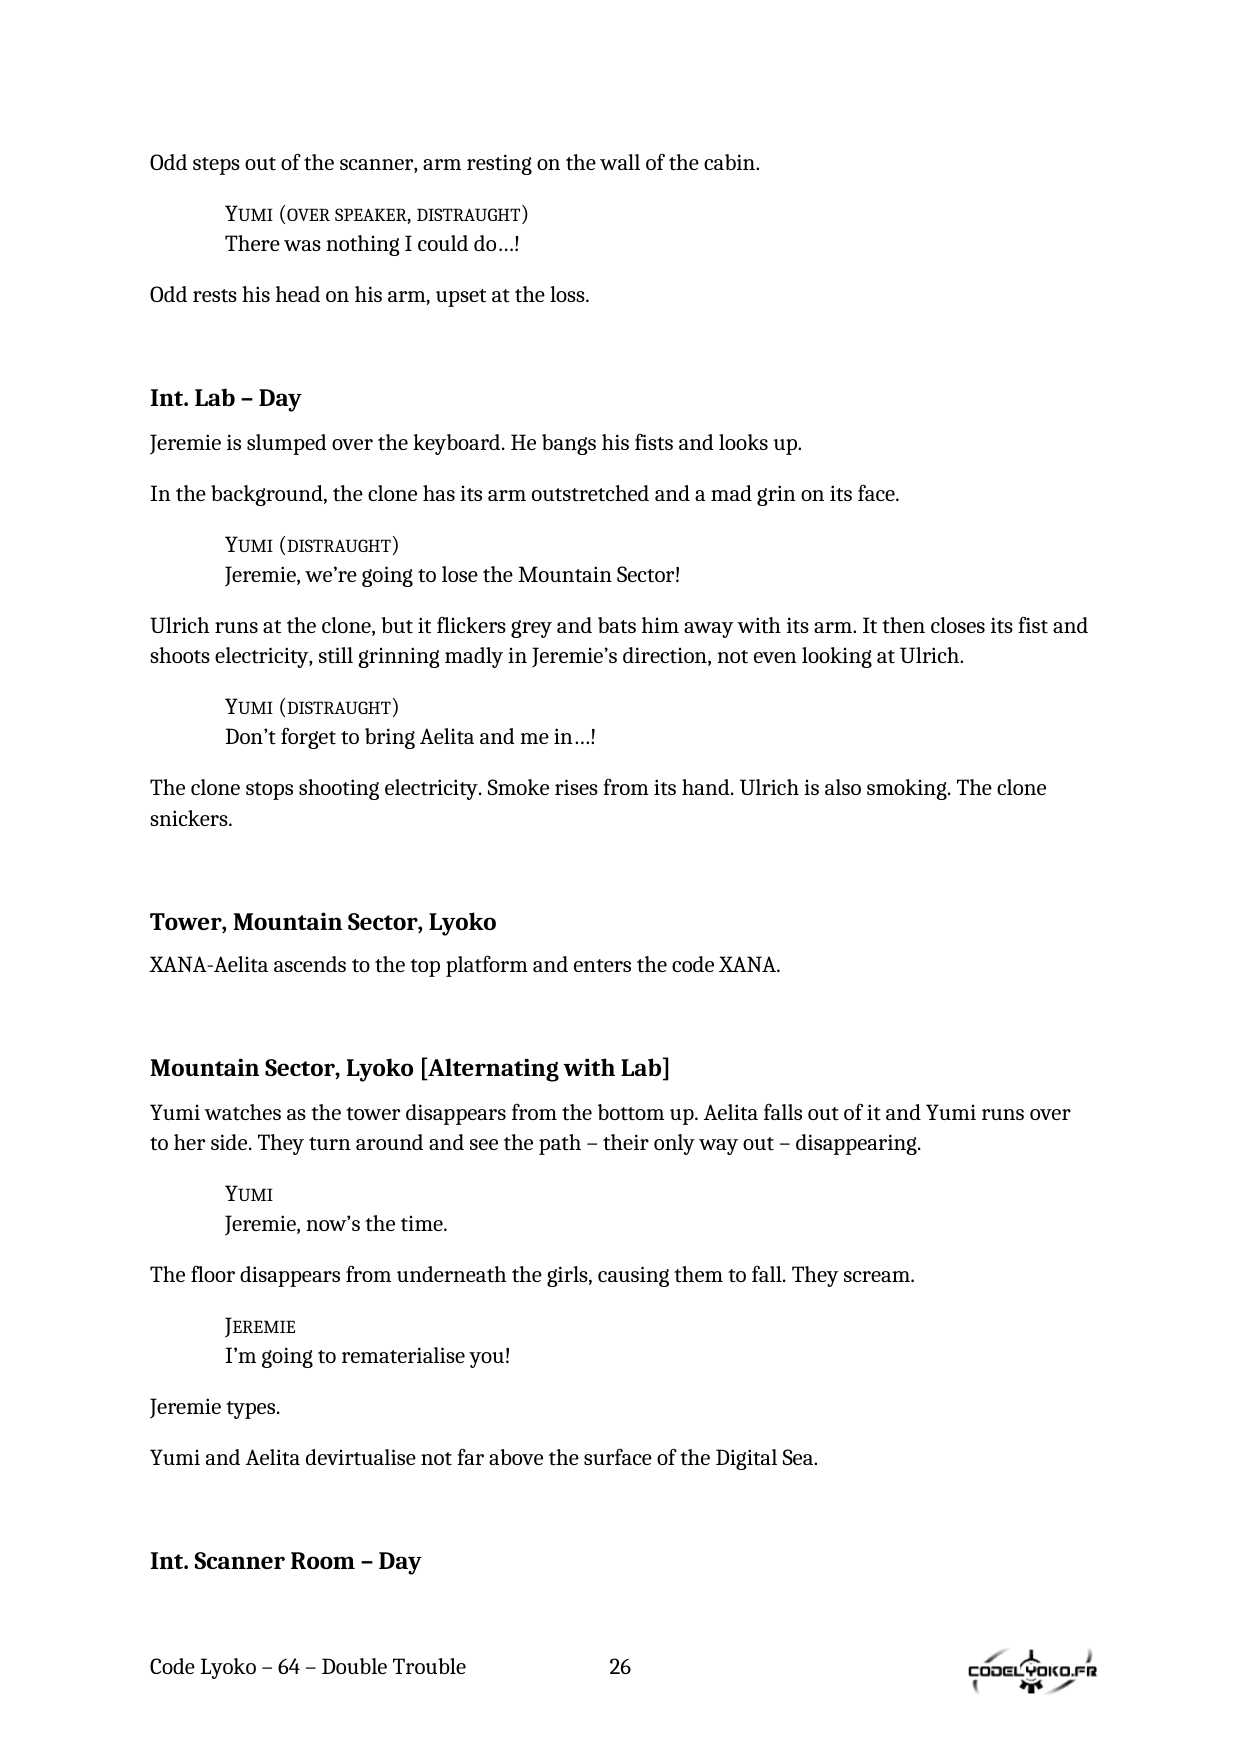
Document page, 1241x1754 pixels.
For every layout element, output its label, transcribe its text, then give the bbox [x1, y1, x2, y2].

picture [965, 1647, 1100, 1695]
text The clone stops shooting electricity. Smoke rises from its hand. Ulrich is also smoking. The clone snickers. [150, 775, 1090, 832]
text Yumi (distraught) [225, 694, 1090, 720]
text Jeremie is slumped over the keyboard. He bangs his fists and looks up. [150, 429, 1090, 456]
text Jeremie types. [150, 1394, 1090, 1420]
text Yumi [225, 1181, 1090, 1207]
text In the background, the clone has its arm outstretched and a mad grin on its face. [150, 480, 1090, 507]
text XANA-Aelita ascends to the top platform and enters the code XANA. [150, 952, 1090, 979]
text I’m going to rematerialise you! [225, 1343, 1090, 1369]
text The floor disappears from underneath the girls, causing them to fall. They scream. [150, 1262, 1090, 1288]
text Odd rests his head on his arm, upset at the loss. [150, 282, 1090, 309]
text There was nothing I could do…! [225, 231, 1090, 258]
text Ulrich runs at the clone, but it flickers grey and bats him away with its arm. It then closes its fist and shoots electricity, still grinning madly in Jeremie’s direction, not even looking at Ulrich. [150, 613, 1090, 669]
text Don’t forget to bring Aelita and me in…! [225, 724, 1090, 750]
subtitle Int. Scanner Room – Day [150, 1547, 1090, 1576]
text Jeremie [225, 1313, 1090, 1339]
text Odd steps out of the scanner, arm resting on the wall of the cabin. [150, 150, 1090, 176]
subtitle Tower, Mountain Sector, Lyoko [150, 907, 1090, 936]
subtitle Mountain Sector, Lyoko [Alternating with Lab] [150, 1054, 1090, 1083]
text Yumi (over speaker, distraught) [225, 201, 1090, 227]
text Yumi and Aelita devirtualise not far above the surface of the Digital Sea. [150, 1445, 1090, 1471]
text Jeremie, we’re going to lose the Mountain Sector! [225, 562, 1090, 588]
text Yumi watches as the tower disappears from the bottom up. Aelita falls out of it and Yumi runs over to her side. They turn around and see the path – their only way out – disappearing. [150, 1099, 1090, 1156]
subtitle Int. Lab – Day [150, 384, 1090, 413]
text Yumi (distraught) [225, 531, 1090, 558]
text Jeremie, now’s the time. [225, 1211, 1090, 1237]
